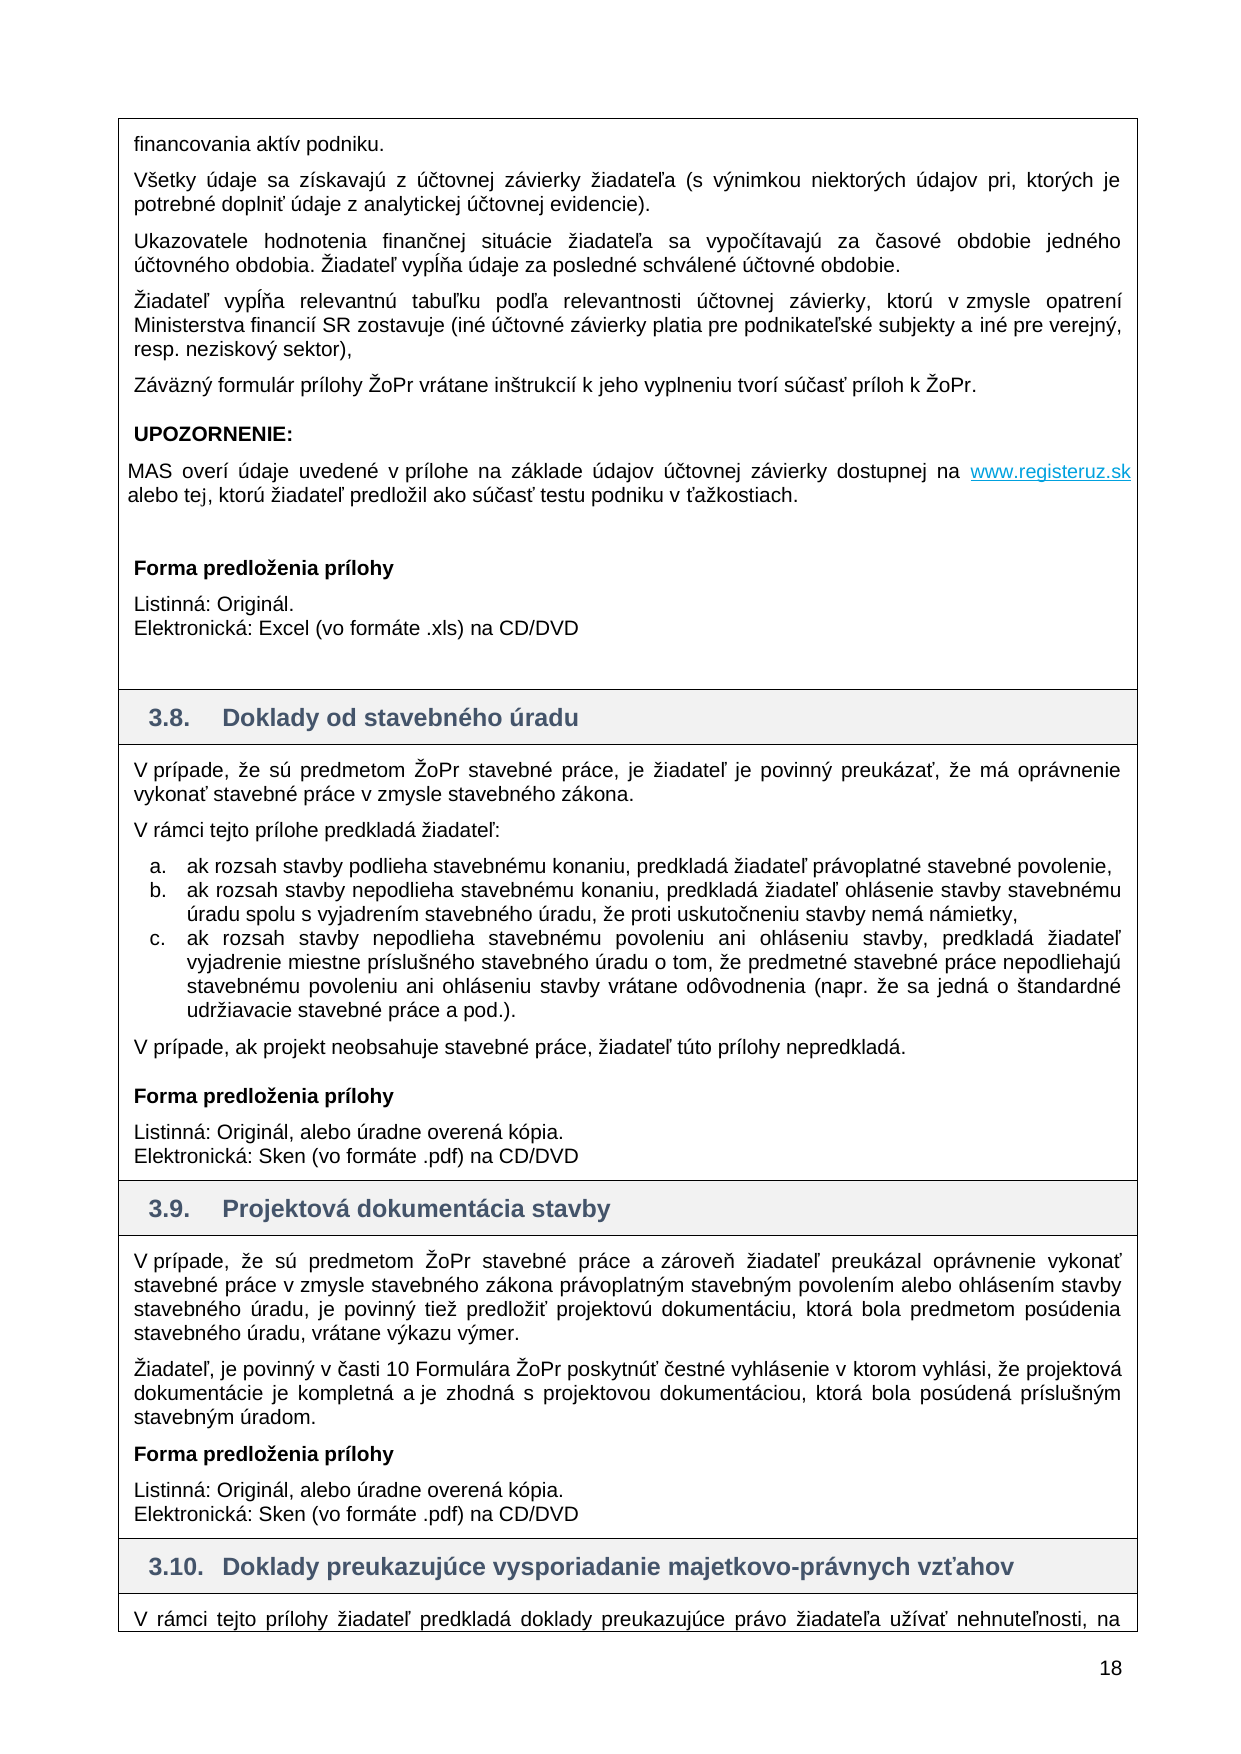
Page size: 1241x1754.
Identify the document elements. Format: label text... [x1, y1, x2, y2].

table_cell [119, 119, 1137, 689]
table_cell Doklady od stavebného úradu [119, 690, 1137, 744]
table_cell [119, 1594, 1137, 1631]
table_cell V prípade, že sú predmetom ŽoPr stavebné práce a zároveň žiadateľ preukázal oprávnenie vykonať stavebné práce v zmysle stavebného zákona právoplatným stavebným povolením alebo ohlásením stavby stavebného úradu, je povinný tiež predložiť projektovú dokumentáciu, ktorá bola predmetom posúdenia stavebného úradu, vrátane výkazu výmer. Žiadateľ, je povinný v časti 10 Formulára ŽoPr poskytnúť čestné vyhlásenie v ktorom vyhlási, že projektová dokumentácie je kompletná a je zhodná s projektovou dokumentáciou, ktorá bola posúdená príslušným stavebným úradom. Forma predloženia prílohy Listinná: Originál, alebo úradne overená kópia. Elektronická: Sken (vo formáte .pdf) na CD/DVD [119, 1236, 1137, 1538]
table_cell Doklady preukazujúce vysporiadanie majetkovo-právnych vzťahov [119, 1539, 1137, 1593]
table_cell Projektová dokumentácia stavby [119, 1181, 1137, 1235]
table_cell V prípade, že sú predmetom ŽoPr stavebné práce, je žiadateľ je povinný preukázať, že má oprávnenie vykonať stavebné práce v zmysle stavebného zákona. V rámci tejto prílohe predkladá žiadateľ: ak rozsah stavby podlieha stavebnému konaniu, predkladá žiadateľ právoplatné stavebné povolenie, ak rozsah stavby nepodlieha stavebnému konaniu, predkladá žiadateľ ohlásenie stavby stavebnému úradu spolu s vyjadrením stavebného úradu, že proti uskutočneniu stavby nemá námietky, ak rozsah stavby nepodlieha stavebnému povoleniu ani ohláseniu stavby, predkladá žiadateľ vyjadrenie miestne príslušného stavebného úradu o tom, že predmetné stavebné práce nepodliehajú stavebnému povoleniu ani ohláseniu stavby vrátane odôvodnenia (napr. že sa jedná o štandardné udržiavacie stavebné práce a pod.). V prípade, ak projekt neobsahuje stavebné práce, žiadateľ túto prílohy nepredkladá. Forma predloženia prílohy Listinná: Originál, alebo úradne overená kópia. Elektronická: Sken (vo formáte .pdf) na CD/DVD [119, 745, 1137, 1180]
